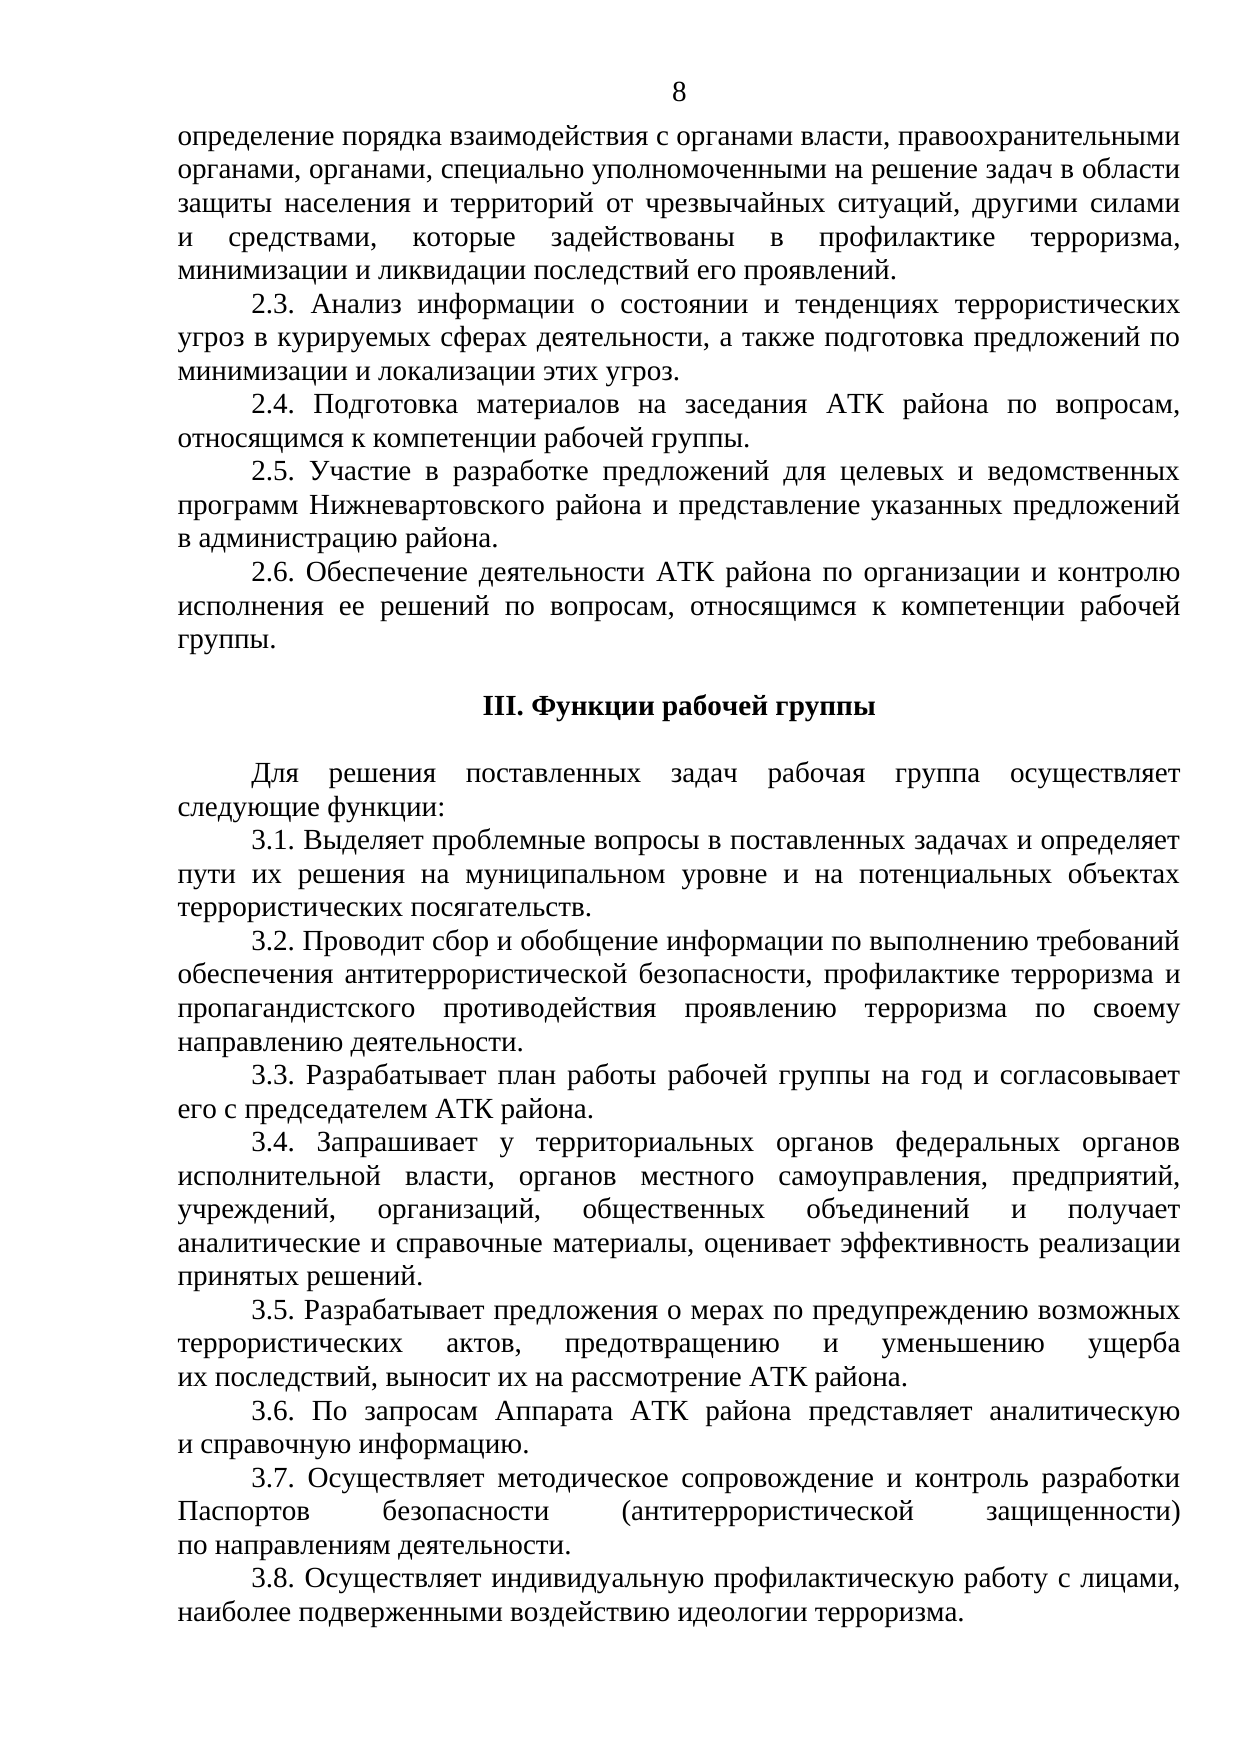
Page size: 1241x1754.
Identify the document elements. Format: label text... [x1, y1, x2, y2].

text 2.3. Анализ информации о состоянии и тенденциях террористических угроз в курируемых сферах деятельности, а также подготовка предложений по минимизации и локализации этих угроз. [177, 286, 1181, 386]
text 3.7. Осуществляет методическое сопровождение и контроль разработки Паспортов безопасности (антитеррористической защищенности) по направлениям деятельности. [177, 1460, 1181, 1560]
text 3.2. Проводит сбор и обобщение информации по выполнению требований обеспечения антитеррористической безопасности, профилактике терроризма и пропагандистского противодействия проявлению терроризма по своему направлению деятельности. [177, 923, 1181, 1057]
text 3.5. Разрабатывает предложения о мерах по предупреждению возможных террористических актов, предотвращению и уменьшению ущерба их последствий, выносит их на рассмотрение АТК района. [177, 1292, 1181, 1393]
text 3.4. Запрашивает у территориальных органов федеральных органов исполнительной власти, органов местного самоуправления, предприятий, учреждений, организаций, общественных объединений и получает аналитические и справочные материалы, оценивает эффективность реализации принятых решений. [177, 1124, 1181, 1292]
text 2.6. Обеспечение деятельности АТК района по организации и контролю исполнения ее решений по вопросам, относящимся к компетенции рабочей группы. [177, 554, 1181, 655]
text 3.8. Осуществляет индивидуальную профилактическую работу с лицами, наиболее подверженными воздействию идеологии терроризма. [177, 1560, 1181, 1627]
text 3.6. По запросам Аппарата АТК района представляет аналитическую и справочную информацию. [177, 1393, 1181, 1460]
text 3.1. Выделяет проблемные вопросы в поставленных задачах и определяет пути их решения на муниципальном уровне и на потенциальных объектах террористических посягательств. [177, 822, 1181, 923]
text 3.3. Разрабатывает план работы рабочей группы на год и согласовывает его с председателем АТК района. [177, 1057, 1181, 1124]
text III. Функции рабочей группы [177, 688, 1181, 722]
text 2.4. Подготовка материалов на заседания АТК района по вопросам, относящимся к компетенции рабочей группы. [177, 386, 1181, 453]
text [177, 118, 1181, 286]
text Для решения поставленных задач рабочая группа осуществляет следующие функции: [177, 755, 1181, 822]
text 2.5. Участие в разработке предложений для целевых и ведомственных программ Нижневартовского района и представление указанных предложений в администрацию района. [177, 453, 1181, 554]
